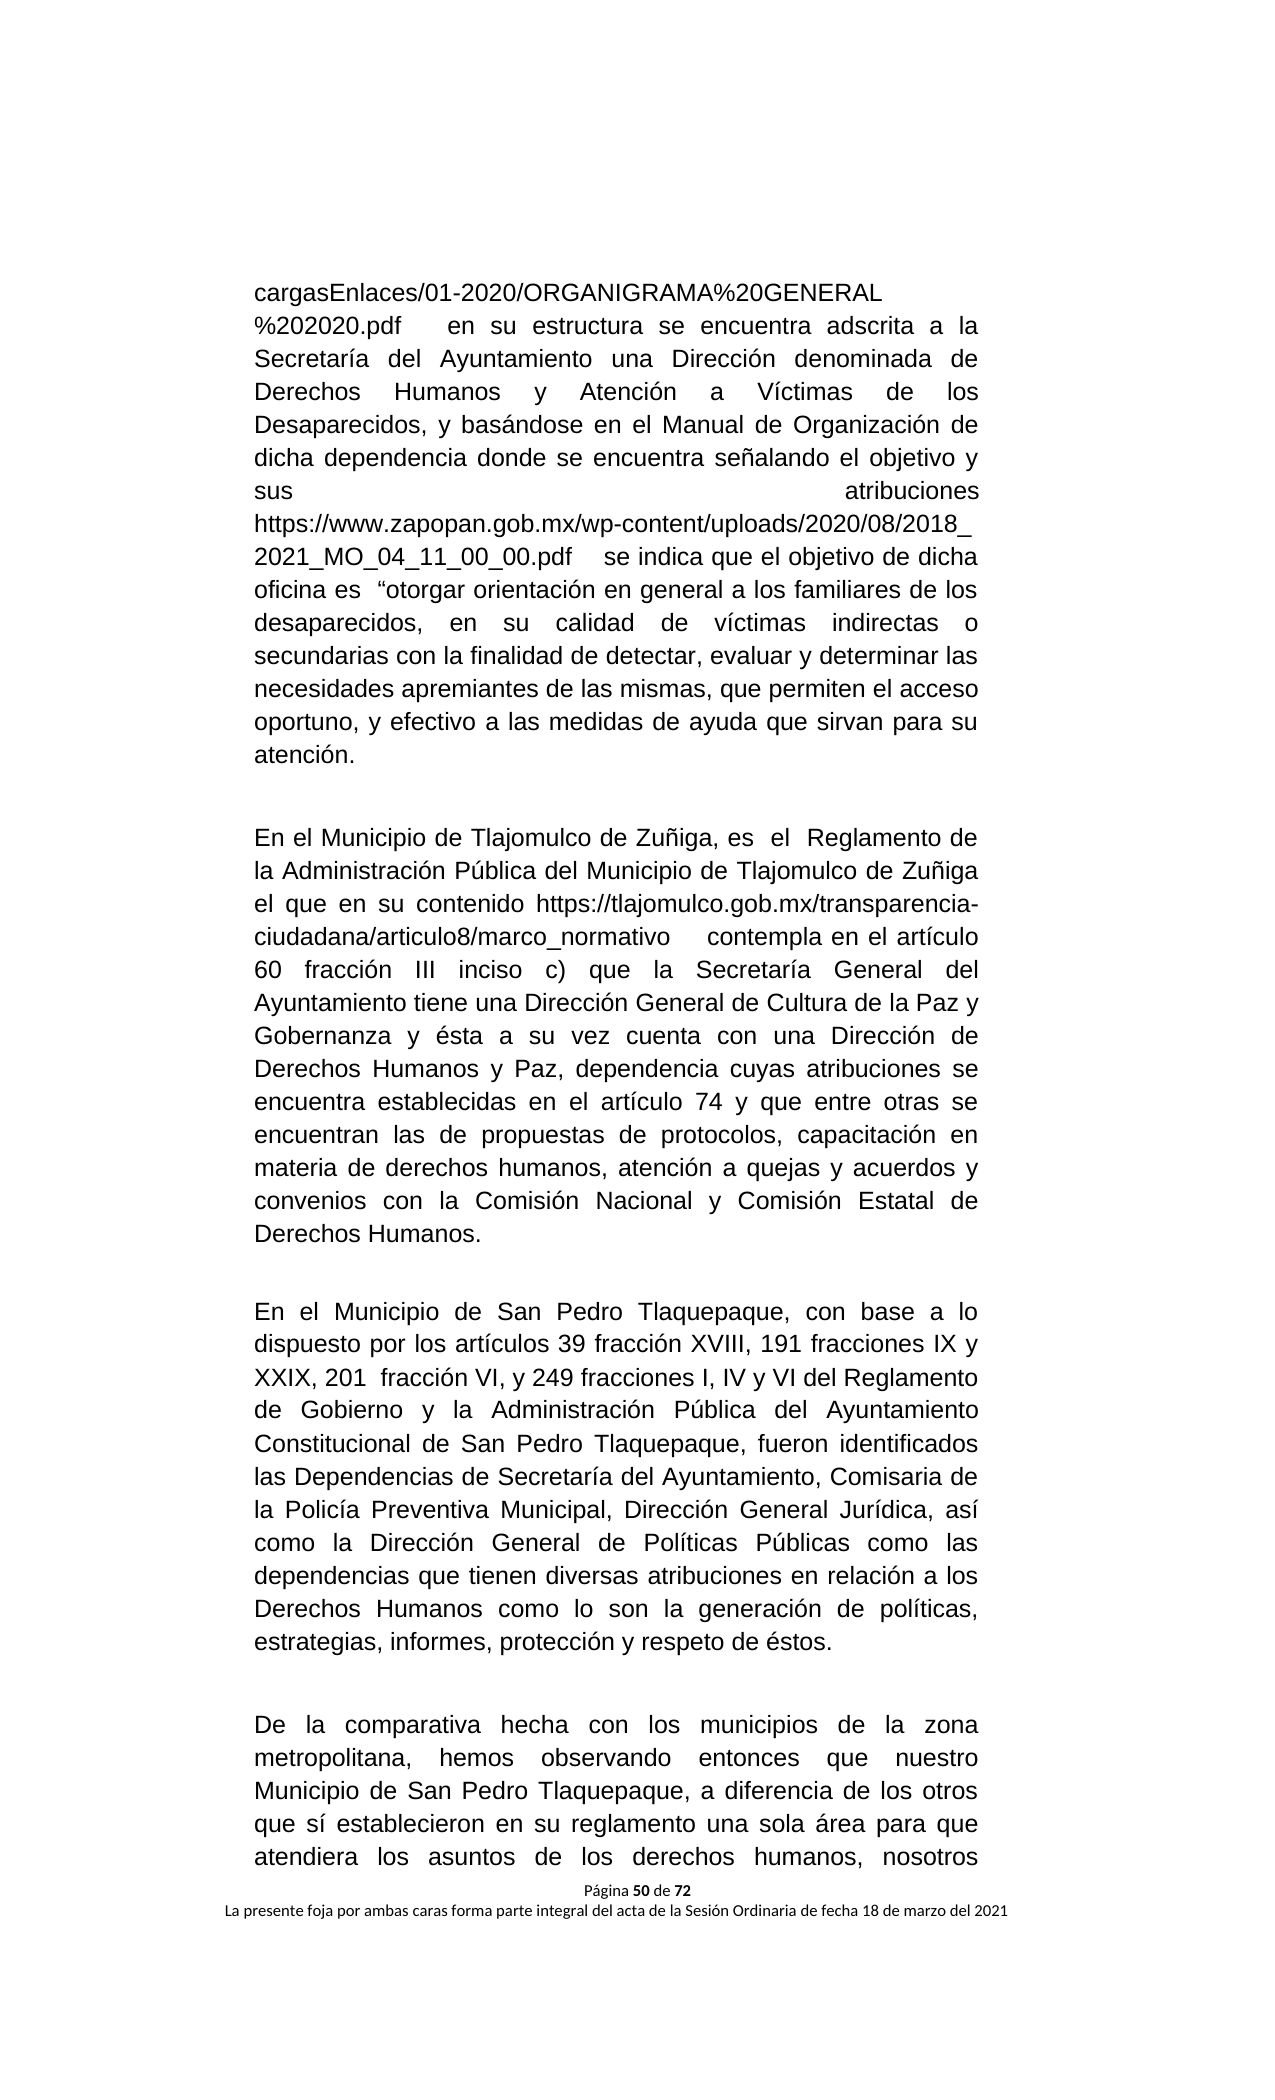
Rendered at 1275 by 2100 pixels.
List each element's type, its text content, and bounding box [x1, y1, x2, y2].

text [254, 1709, 980, 1870]
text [254, 278, 980, 769]
text En el Municipio de Tlajomulco de Zuñiga, es el Reglamento de la Administración Pública del Municipio de Tlajomulco de Zuñiga el que en su contenido https://tlajomulco.gob.mx/transparencia-ciudadana/articulo8/marco_normativo contempla en el artículo 60 fracción III inciso c) que la Secretaría General del Ayuntamiento tiene una Dirección General de Cultura de la Paz y Gobernanza y ésta a su vez cuenta con una Dirección de Derechos Humanos y Paz, dependencia cuyas atribuciones se encuentra establecidas en el artículo 74 y que entre otras se encuentran las de propuestas de protocolos, capacitación en materia de derechos humanos, atención a quejas y acuerdos y convenios con la Comisión Nacional y Comisión Estatal de Derechos Humanos. [254, 823, 980, 1248]
text En el Municipio de San Pedro Tlaquepaque, con base a lo dispuesto por los artículos 39 fracción XVIII, 191 fracciones IX y XXIX, 201 fracción VI, y 249 fracciones I, IV y VI del Reglamento de Gobierno y la Administración Pública del Ayuntamiento Constitucional de San Pedro Tlaquepaque, fueron identificados las Dependencias de Secretaría del Ayuntamiento, Comisaria de la Policía Preventiva Municipal, Dirección General Jurídica, así como la Dirección General de Políticas Públicas como las dependencias que tienen diversas atribuciones en relación a los Derechos Humanos como lo son la generación de políticas, estrategias, informes, protección y respeto de éstos. [254, 1296, 980, 1655]
